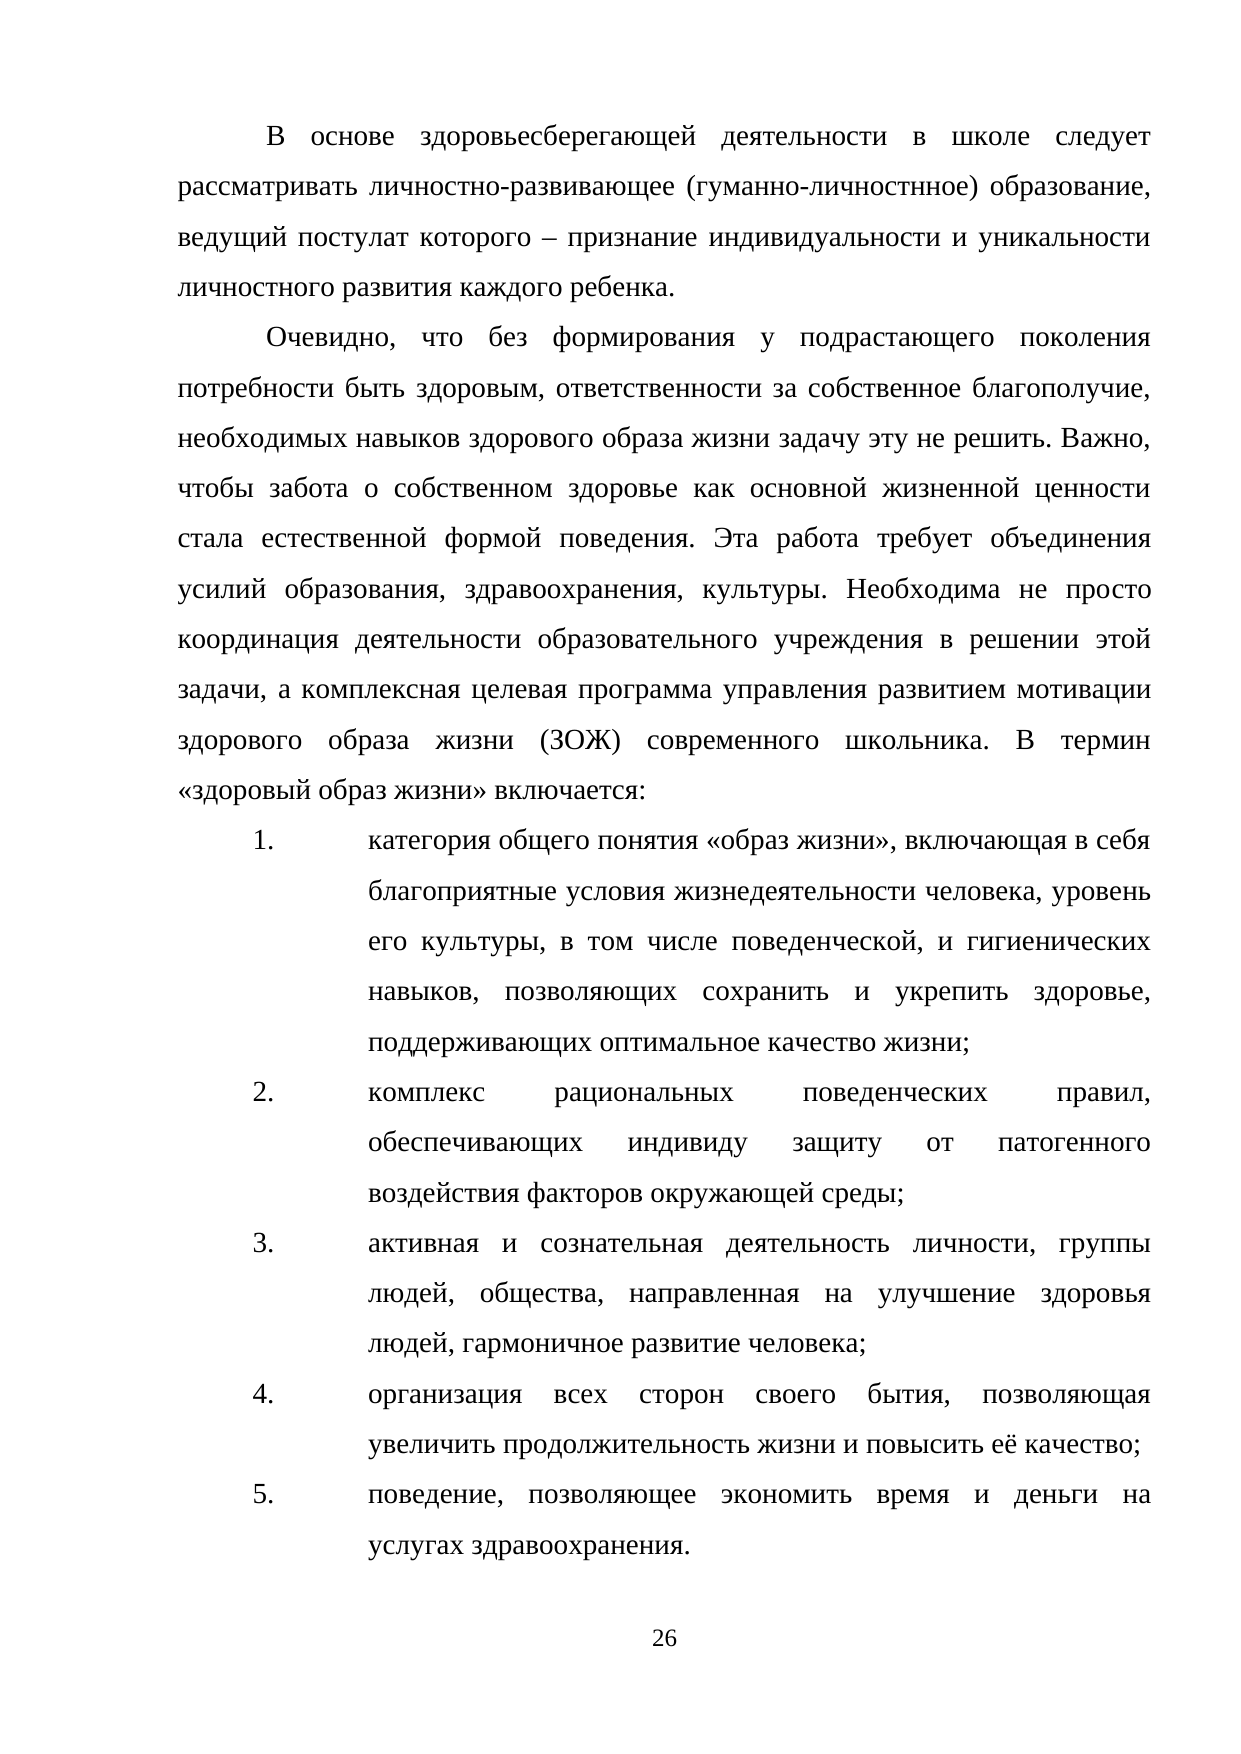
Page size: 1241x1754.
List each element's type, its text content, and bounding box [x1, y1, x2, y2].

list комплекс рациональных поведенческих правил, обеспечивающих индивиду защиту от патогенного воздействия факторов окружающей среды; [252, 1074, 1152, 1208]
text В основе здоровьесберегающей деятельности в школе следует рассматривать личностно-развивающее (гуманно-личностнное) образование, ведущий постулат которого – признание индивидуальности и уникальности личностного развития каждого ребенка. [177, 118, 1152, 303]
list поведение, позволяющее экономить время и деньги на услугах здравоохранения. [252, 1477, 1152, 1560]
text Очевидно, что без формирования у подрастающего поколения потребности быть здоровым, ответственности за собственное благополучие, необходимых навыков здорового образа жизни задачу эту не решить. Важно, чтобы забота о собственном здоровье как основной жизненной ценности стала естественной формой поведения. Эта работа требует объединения усилий образования, здравоохранения, культуры. Необходима не просто координация деятельности образовательного учреждения в решении этой задачи, а комплексная целевая программа управления развитием мотивации здорового образа жизни (ЗОЖ) современного школьника. В термин «здоровый образ жизни» включается: [177, 319, 1152, 806]
list организация всех сторон своего бытия, позволяющая увеличить продолжительность жизни и повысить её качество; [252, 1376, 1152, 1460]
list активная и сознательная деятельность личности, группы людей, общества, направленная на улучшение здоровья людей, гармоничное развитие человека; [252, 1225, 1152, 1359]
list категория общего понятия «образ жизни», включающая в себя благоприятные условия жизнедеятельности человека, уровень его культуры, в том числе поведенческой, и гигиенических навыков, позволяющих сохранить и укрепить здоровье, поддерживающих оптимальное качество жизни; [252, 822, 1152, 1057]
